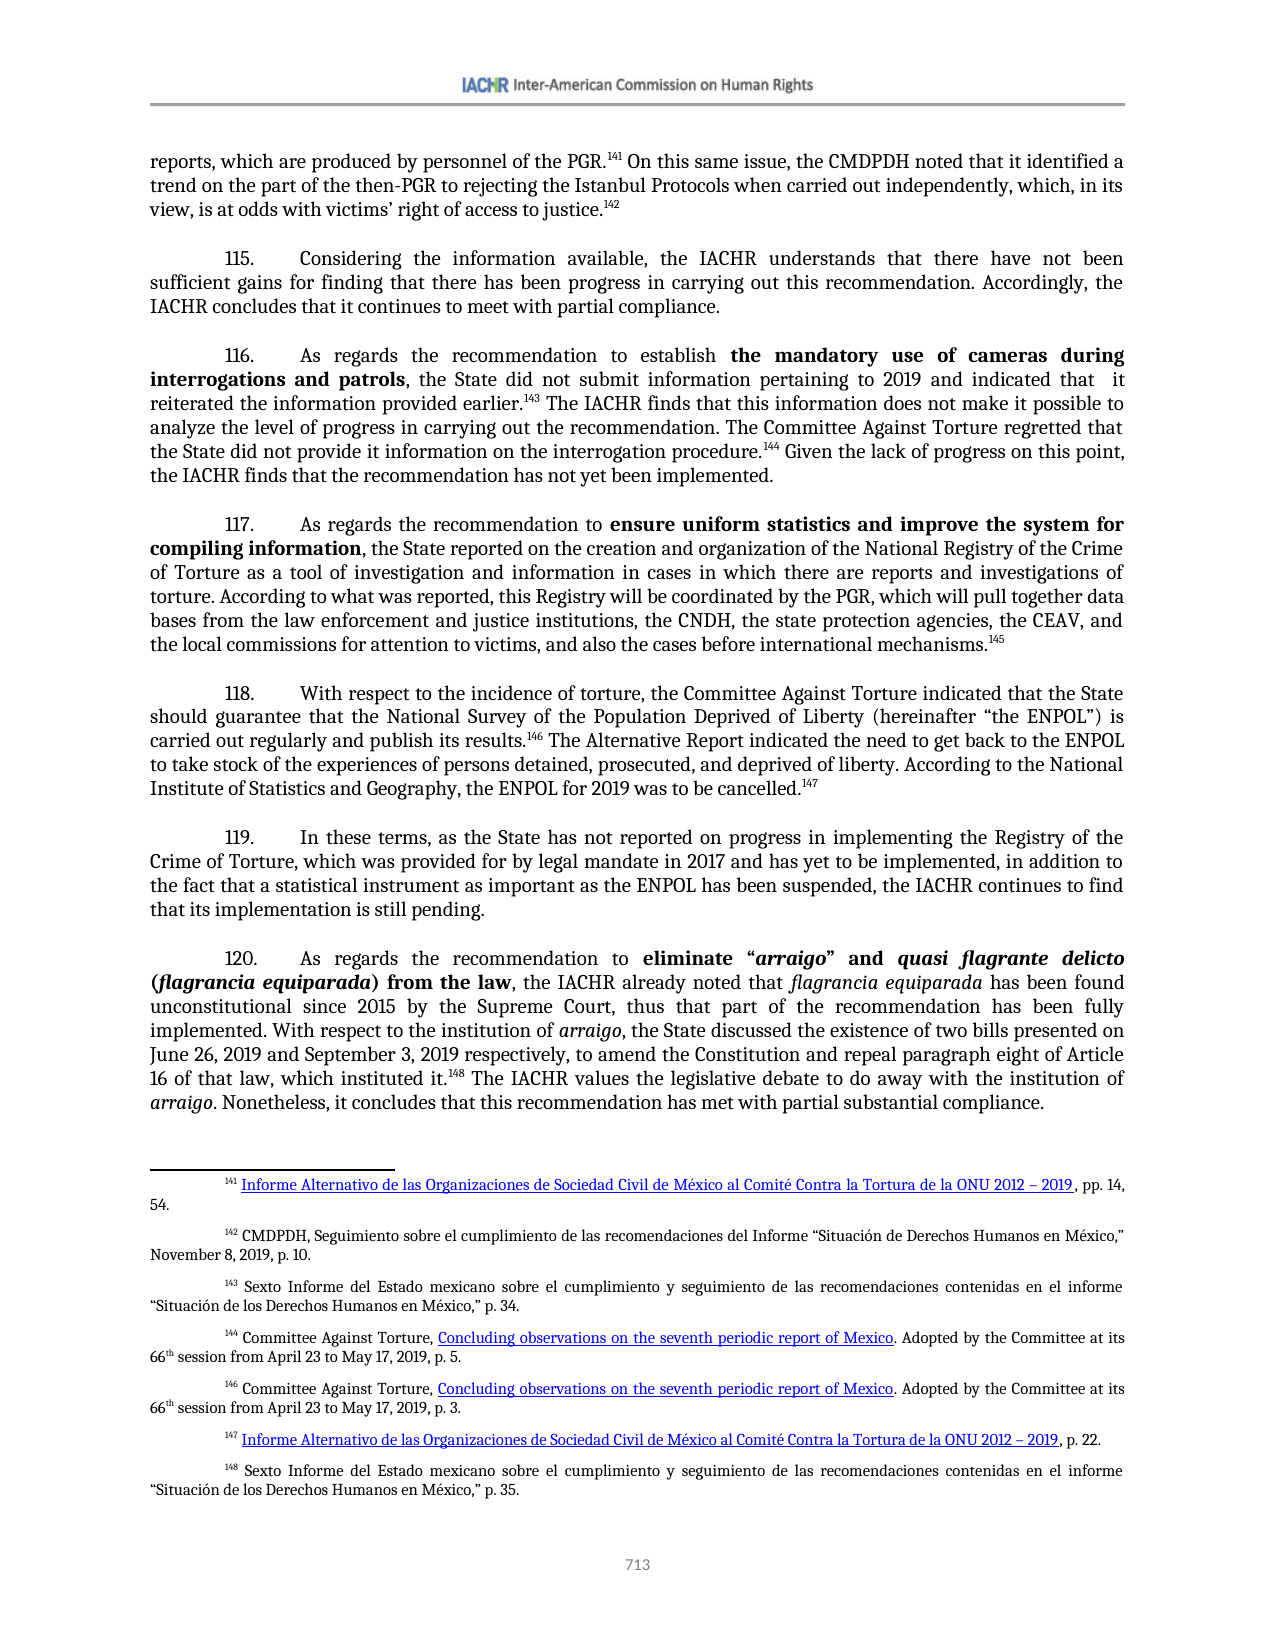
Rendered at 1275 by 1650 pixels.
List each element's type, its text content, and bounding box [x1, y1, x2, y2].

list With respect to the incidence of torture, the Committee Against Torture indicated that the State should guarantee that the National Survey of the Population Deprived of Liberty (hereinafter “the ENPOL”) is carried out regularly and publish its results. The Alternative Report indicated the need to get back to the ENPOL to take stock of the experiences of persons detained, prosecuted, and deprived of liberty. According to the National Institute of Statistics and Geography, the ENPOL for 2019 was to be cancelled. [150, 681, 1125, 801]
list As regards the recommendation to eliminate “arraigo” and quasi flagrante delicto (flagrancia equiparada) from the law, the IACHR already noted that flagrancia equiparada has been found unconstitutional since 2015 by the Supreme Court, thus that part of the recommendation has been fully implemented. With respect to the institution of arraigo, the State discussed the existence of two bills presented on June 26, 2019 and September 3, 2019 respectively, to amend the Constitution and repeal paragraph eight of Article 16 of that law, which instituted it. The IACHR values the legislative debate to do away with the institution of arraigo. Nonetheless, it concludes that this recommendation has met with partial substantial compliance. [150, 947, 1125, 1114]
list In these terms, as the State has not reported on progress in implementing the Registry of the Crime of Torture, which was provided for by legal mandate in 2017 and has yet to be implemented, in addition to the fact that a statistical instrument as important as the ENPOL has been suspended, the IACHR continues to find that its implementation is still pending. [150, 826, 1125, 922]
list As regards the recommendation to establish the mandatory use of cameras during interrogations and patrols, the State did not submit information pertaining to 2019 and indicated that it reiterated the information provided earlier. The IACHR finds that this information does not make it possible to analyze the level of progress in carrying out the recommendation. The Committee Against Torture regretted that the State did not provide it information on the interrogation procedure. Given the lack of progress on this point, the IACHR finds that the recommendation has not yet been implemented. [150, 344, 1125, 487]
list sistenla Tortura Estambul ndacite nvestigaciexperiencia yc onocimiento entaciDH observa que ar la CNDH. instituciones de seguConsidering the information available, the IACHR understands that there have not been sufficient gains for finding that there has been progress in carrying out this recommendation. Accordingly, the IACHR concludes that it continues to meet with partial compliance. [150, 247, 1125, 319]
list On this same issue, the Alternative Report indicated that expert reports by physicians and psychologists have become a specific mechanism that blocks the investigation and punishment of acts of torture precisely because the investigations on the occurrence of these crimes are limited to the results of these expert reports, which are produced by personnel of the PGR. On this same issue, the CMDPDH noted that it identified a trend on the part of the then-PGR to rejecting the Istanbul Protocols when carried out independently, which, in its view, is at odds with victims’ right of access to justice. [150, 150, 1125, 222]
list As regards the recommendation to ensure uniform statistics and improve the system for compiling information, the State reported on the creation and organization of the National Registry of the Crime of Torture as a tool of investigation and information in cases in which there are reports and investigations of torture. According to what was reported, this Registry will be coordinated by the PGR, which will pull together data bases from the law enforcement and justice institutions, the CNDH, the state protection agencies, the CEAV, and the local commissions for attention to victims, and also the cases before international mechanisms.bases de datos la PGR, integraros. Segsto ormacimplimiento de la recomendacio son exahustivos, lo que genera dudas respecto de [150, 512, 1125, 656]
picture [450, 75, 825, 95]
